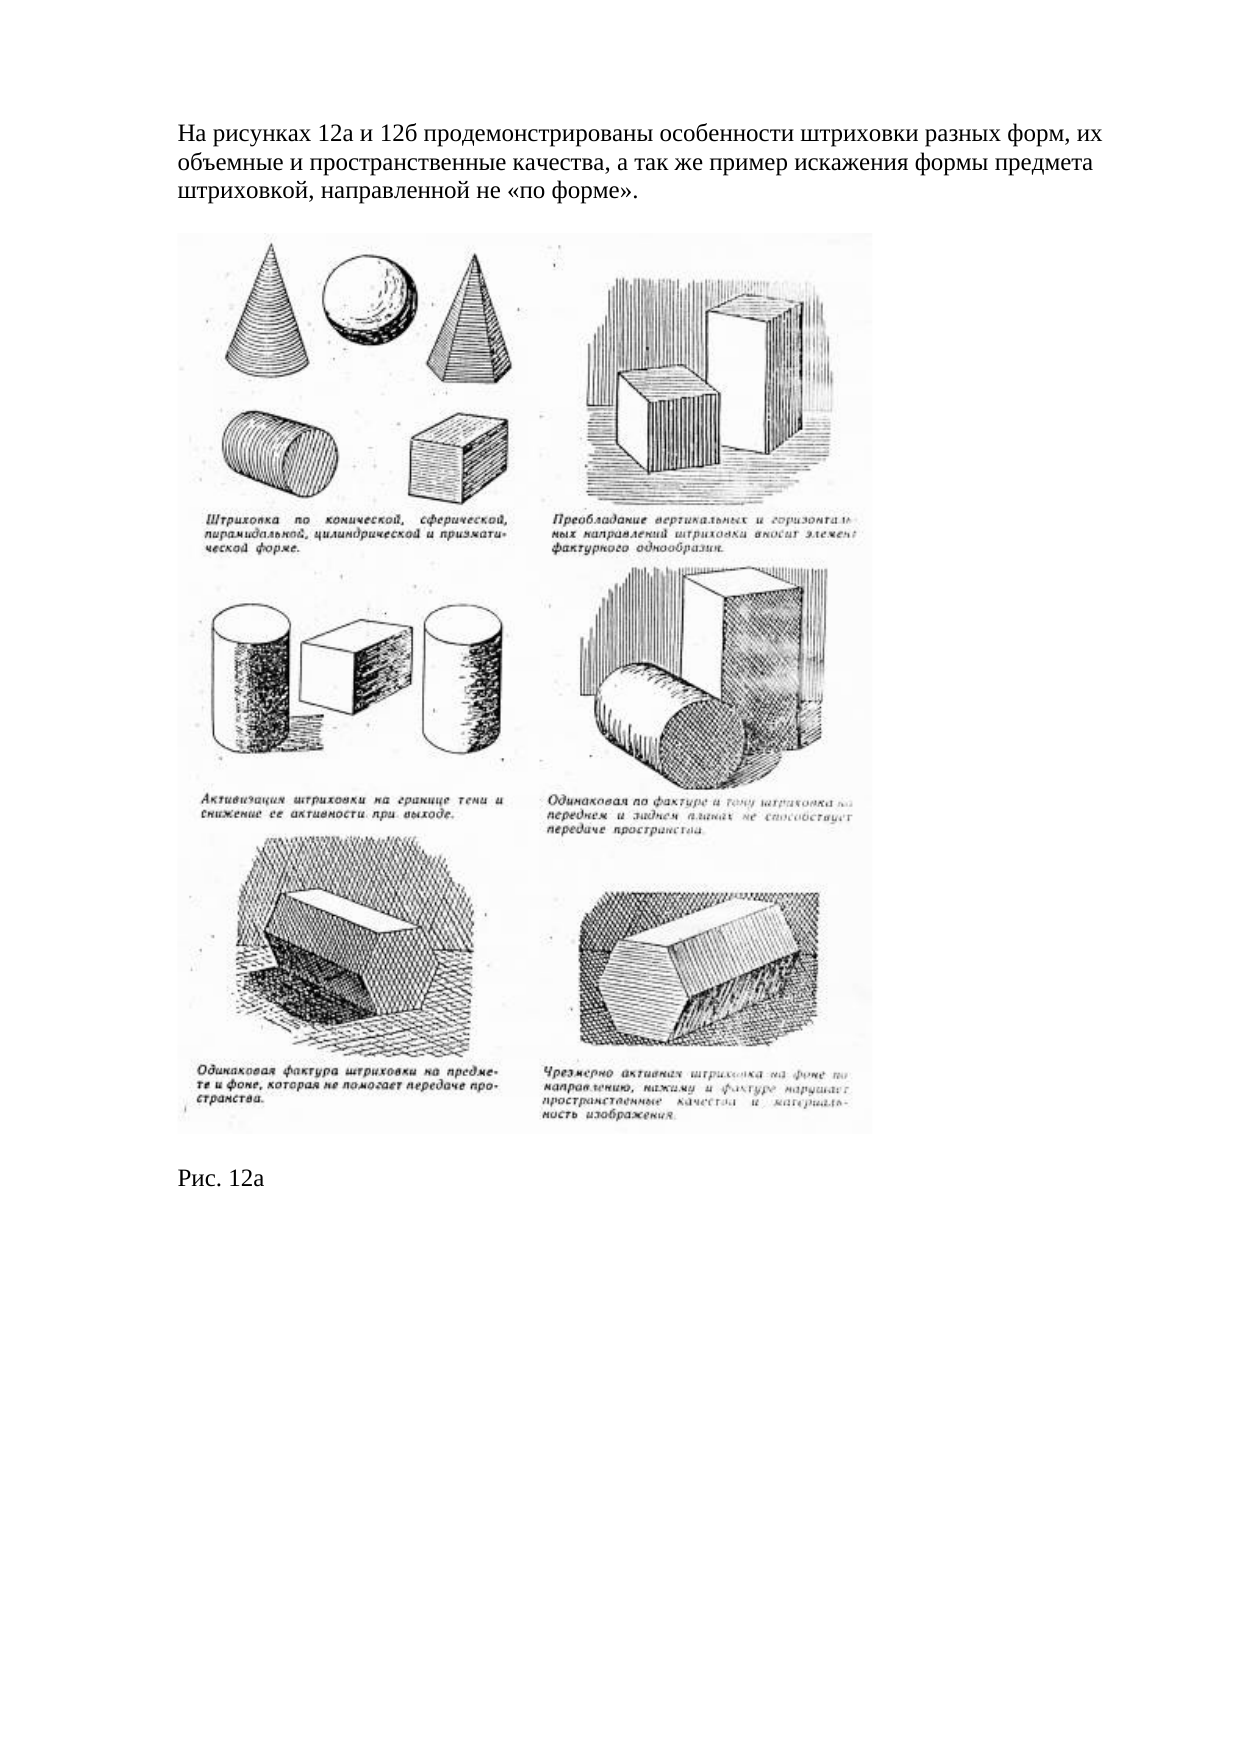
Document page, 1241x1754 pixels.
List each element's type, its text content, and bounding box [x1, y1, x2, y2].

picture [177, 233, 873, 1134]
text Рис. 12а [177, 1163, 1152, 1191]
text На рисунках 12а и 12б продемонстрированы особенности штриховки разных форм, их объемные и пространственные качества, а так же пример искажения формы предмета штриховкой, направленной не «по форме». [177, 118, 1152, 204]
